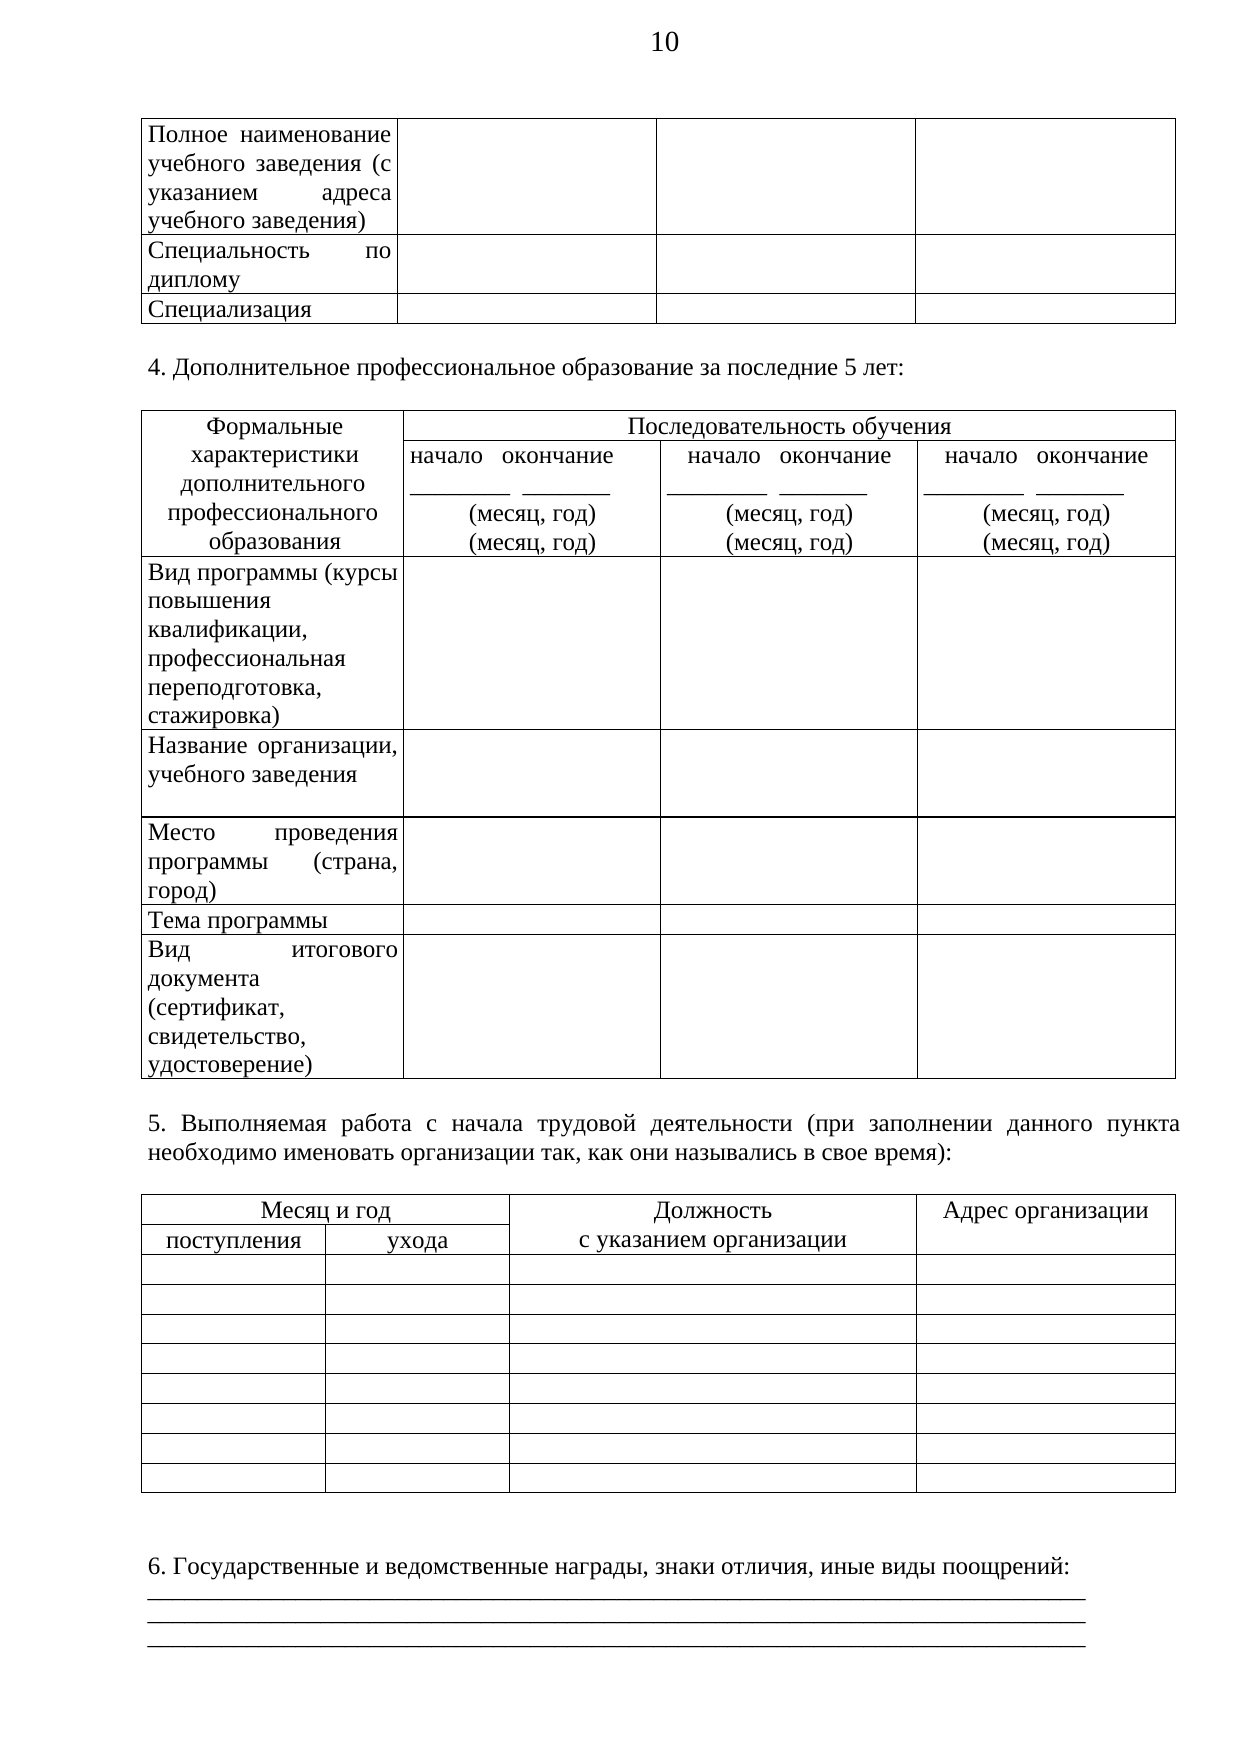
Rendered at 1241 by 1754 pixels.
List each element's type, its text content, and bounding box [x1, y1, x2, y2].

table_cell [917, 1374, 1175, 1403]
table_cell [918, 935, 1175, 1078]
table_cell [398, 235, 656, 293]
table_cell [510, 1315, 916, 1343]
table_cell Место проведения программы (страна, город) [142, 818, 403, 904]
table_cell Специальность по диплому [142, 235, 397, 293]
table_cell [916, 294, 1175, 322]
table_cell начало окончание ________ _______ (месяц, год) (месяц, год) [918, 441, 1175, 556]
table_cell [661, 905, 917, 933]
table_cell [326, 1285, 509, 1313]
table_cell [142, 1404, 325, 1433]
table_cell [326, 1344, 509, 1373]
text 4. Дополнительное профессиональное образование за последние 5 лет: [148, 352, 1181, 381]
table_cell [657, 119, 915, 234]
table_cell [661, 935, 917, 1078]
table_cell [326, 1404, 509, 1433]
table_header Адрес организации [917, 1195, 1175, 1254]
table_cell [657, 294, 915, 322]
table_cell [398, 119, 656, 234]
table_cell [404, 905, 660, 933]
table_cell [918, 905, 1175, 933]
table_cell Название организации, учебного заведения [142, 730, 403, 816]
table_cell [917, 1464, 1175, 1492]
table_cell [326, 1434, 509, 1462]
text 6. Государственные и ведомственные награды, знаки отличия, иные виды поощрений: [148, 1551, 1181, 1579]
table_cell [326, 1374, 509, 1403]
table_cell [404, 730, 660, 816]
table_cell [657, 235, 915, 293]
table_cell [510, 1464, 916, 1492]
table_cell [404, 818, 660, 904]
table_cell [918, 818, 1175, 904]
table_cell начало окончание ________ _______ (месяц, год) (месяц, год) [661, 441, 917, 556]
table_cell [510, 1344, 916, 1373]
table_cell [510, 1374, 916, 1403]
table_cell Вид программы (курсы повышения квалификации, профессиональная переподготовка, стажировка) [142, 557, 403, 729]
table_cell [142, 1344, 325, 1373]
table_cell [917, 1255, 1175, 1284]
table_cell [917, 1404, 1175, 1433]
table_cell [661, 557, 917, 729]
table_cell [661, 730, 917, 816]
table_cell [510, 1434, 916, 1462]
table_cell ухода [326, 1225, 509, 1254]
table_cell Полное наименование учебного заведения (с указанием адреса учебного заведения) [142, 119, 397, 234]
table_cell [510, 1404, 916, 1433]
table_cell Специализация [142, 294, 397, 322]
table_cell [510, 1285, 916, 1313]
table_cell Тема программы [142, 905, 403, 933]
table_cell [918, 557, 1175, 729]
table_cell [142, 1255, 325, 1284]
table_cell [142, 1374, 325, 1403]
table_cell [917, 1315, 1175, 1343]
table_cell [917, 1285, 1175, 1313]
table_cell Вид итогового документа (сертификат, свидетельство, удостоверение) [142, 935, 403, 1078]
table_header Месяц и год [142, 1195, 509, 1224]
table_cell [917, 1344, 1175, 1373]
table_cell [142, 1285, 325, 1313]
table_cell [326, 1464, 509, 1492]
table_cell начало окончание ________ _______ (месяц, год) (месяц, год) [404, 441, 660, 556]
table_cell [142, 1434, 325, 1462]
table_cell [142, 1315, 325, 1343]
table_cell [142, 1464, 325, 1492]
table_cell [510, 1255, 916, 1284]
table_header Должность с указанием организации [510, 1195, 916, 1254]
table_cell [326, 1255, 509, 1284]
table_cell [404, 935, 660, 1078]
table_cell [917, 1434, 1175, 1462]
table_cell [404, 557, 660, 729]
table_cell [918, 730, 1175, 816]
table_cell [916, 119, 1175, 234]
table_cell [398, 294, 656, 322]
table_cell [916, 235, 1175, 293]
table_cell поступления [142, 1225, 325, 1254]
table_cell [326, 1315, 509, 1343]
table_cell [661, 818, 917, 904]
table_header Формальные характеристики дополнительного профессионального образования [142, 411, 403, 556]
table_header Последовательность обучения [404, 411, 1175, 439]
text 5. Выполняемая работа с начала трудовой деятельности (при заполнении данного пункта необходимо именовать организации так, как они назывались в свое время): [148, 1108, 1181, 1166]
